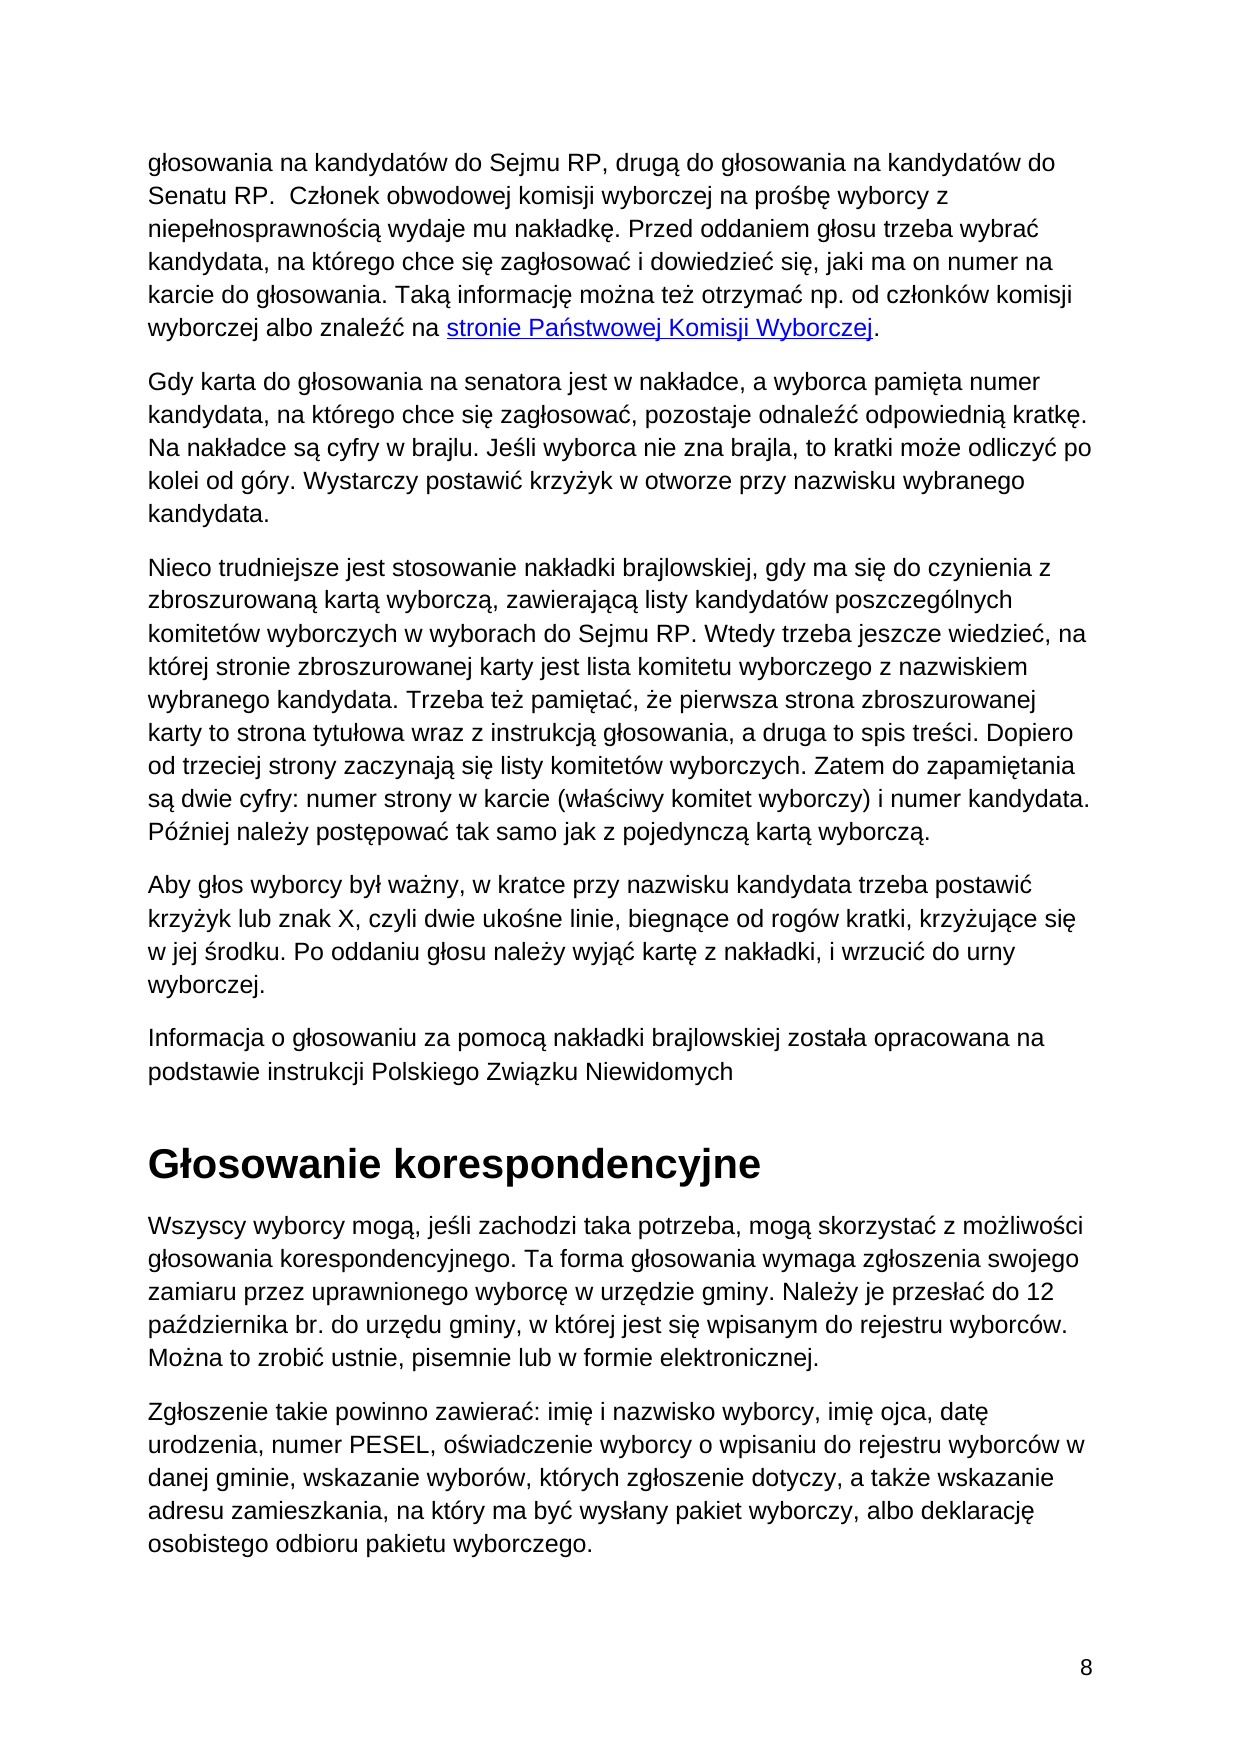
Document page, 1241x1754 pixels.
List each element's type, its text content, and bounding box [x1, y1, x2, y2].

text Gdy karta do głosowania na senatora jest w nakładce, a wyborca pamięta numer kandydata, na którego chce się zagłosować, pozostaje odnaleźć odpowiednią kratkę. Na nakładce są cyfry w brajlu. Jeśli wyborca nie zna brajla, to kratki może odliczyć po kolei od góry. Wystarczy postawić krzyżyk w otworze przy nazwisku wybranego kandydata. [148, 367, 1093, 527]
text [148, 148, 1093, 341]
text Zgłoszenie takie powinno zawierać: imię i nazwisko wyborcy, imię ojca, datę urodzenia, numer PESEL, oświadczenie wyborcy o wpisaniu do rejestru wyborców w danej gminie, wskazanie wyborów, których zgłoszenie dotyczy, a także wskazanie adresu zamieszkania, na który ma być wysłany pakiet wyborczy, albo deklarację osobistego odbioru pakietu wyborczego. [148, 1397, 1093, 1558]
text Aby głos wyborcy był ważny, w kratce przy nazwisku kandydata trzeba postawić krzyżyk lub znak X, czyli dwie ukośne linie, biegnące od rogów kratki, krzyżujące się w jej środku. Po oddaniu głosu należy wyjąć kartę z nakładki, i wrzucić do urny wyborczej. [148, 871, 1093, 998]
subtitle Głosowanie korespondencyjne [148, 1139, 1093, 1187]
text Wszyscy wyborcy mogą, jeśli zachodzi taka potrzeba, mogą skorzystać z możliwości głosowania korespondencyjnego. Ta forma głosowania wymaga zgłoszenia swojego zamiaru przez uprawnionego wyborcę w urzędzie gminy. Należy je przesłać do 12 października br. do urzędu gminy, w której jest się wpisanym do rejestru wyborców. Można to zrobić ustnie, pisemnie lub w formie elektronicznej. [148, 1211, 1093, 1372]
text Nieco trudniejsze jest stosowanie nakładki brajlowskiej, gdy ma się do czynienia z zbroszurowaną kartą wyborczą, zawierającą listy kandydatów poszczególnych komitetów wyborczych w wyborach do Sejmu RP. Wtedy trzeba jeszcze wiedzieć, na której stronie zbroszurowanej karty jest lista komitetu wyborczego z nazwiskiem wybranego kandydata. Trzeba też pamiętać, że pierwsza strona zbroszurowanej karty to strona tytułowa wraz z instrukcją głosowania, a druga to spis treści. Dopiero od trzeciej strony zaczynają się listy komitetów wyborczych. Zatem do zapamiętania są dwie cyfry: numer strony w karcie (właściwy komitet wyborczy) i numer kandydata. Później należy postępować tak samo jak z pojedynczą kartą wyborczą. [148, 552, 1093, 845]
text Informacja o głosowaniu za pomocą nakładki brajlowskiej została opracowana na podstawie instrukcji Polskiego Związku Niewidomych [148, 1023, 1093, 1085]
